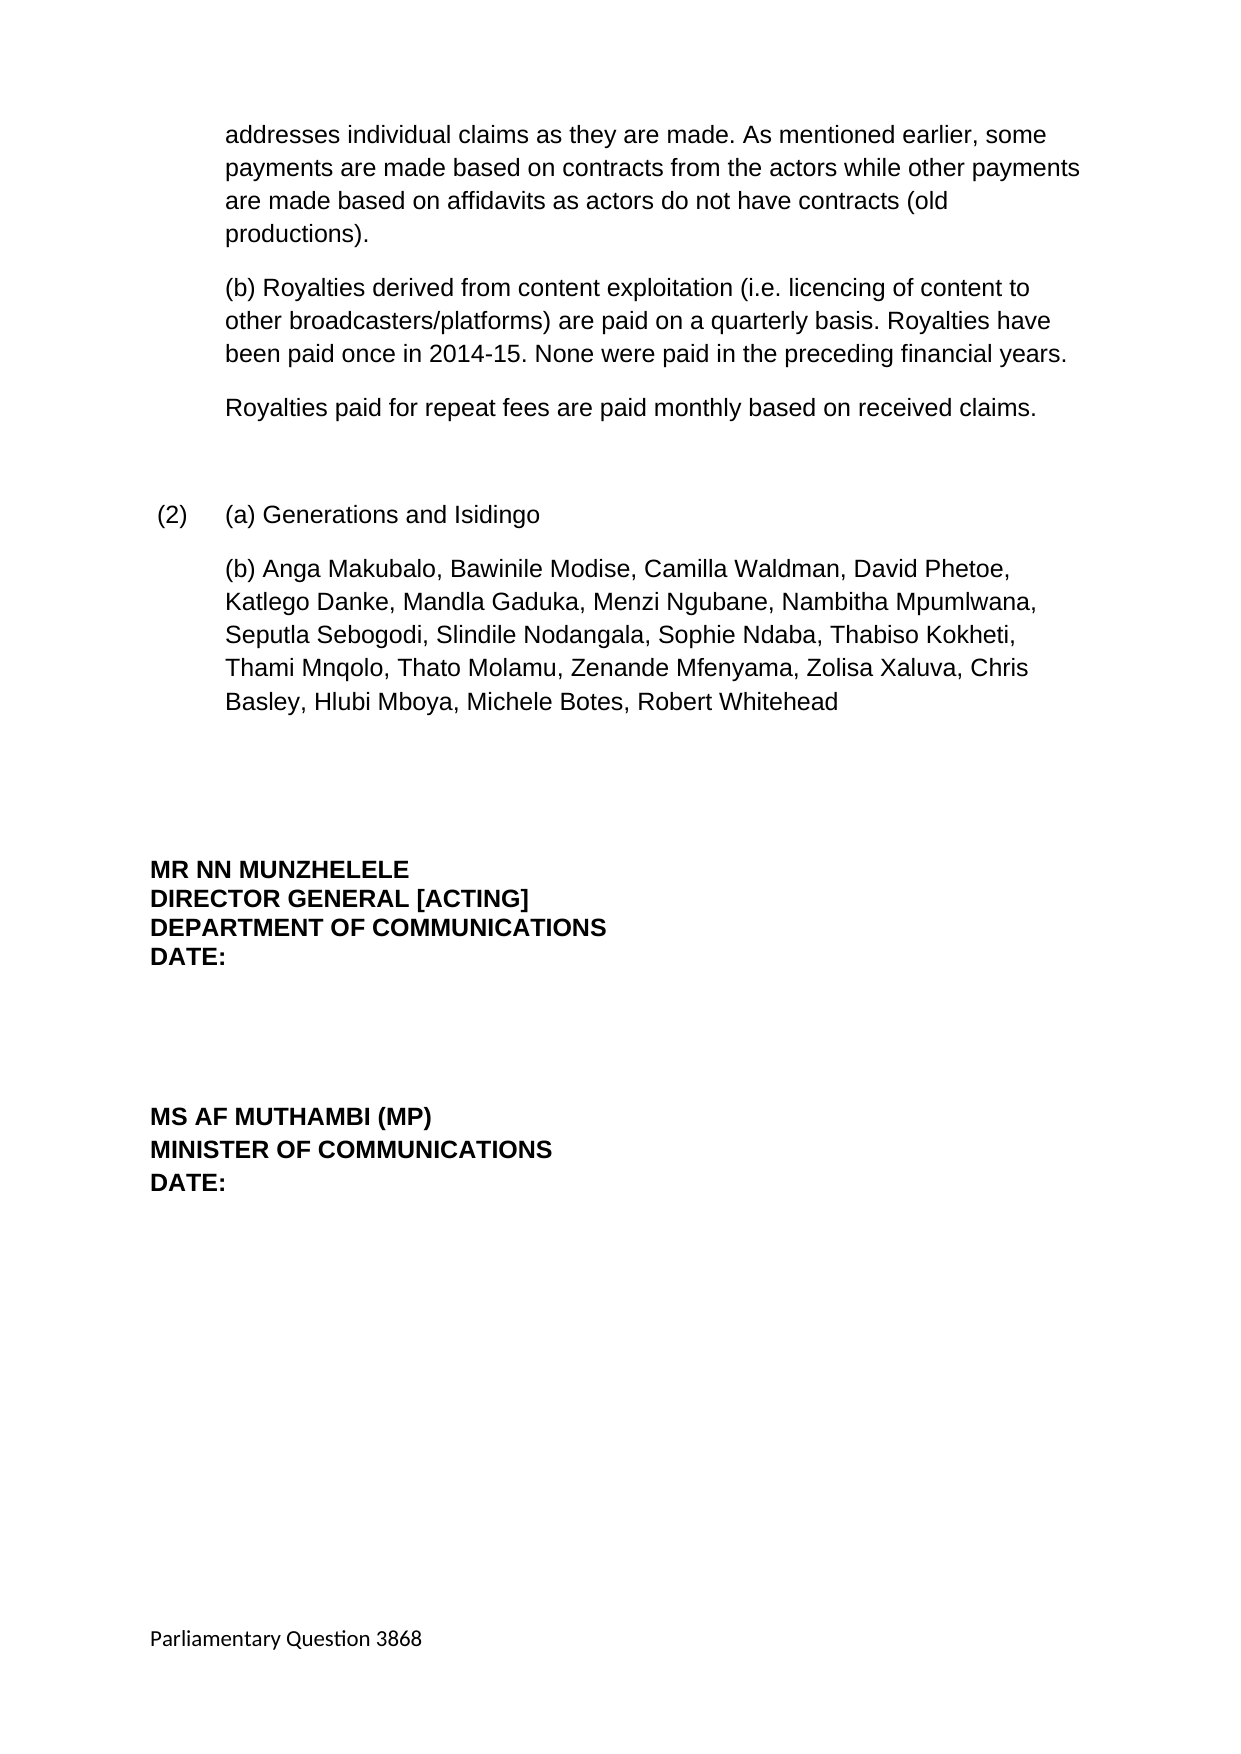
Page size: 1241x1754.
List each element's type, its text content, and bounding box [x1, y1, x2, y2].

text MS AF MUTHAMBI (MP) [150, 1102, 1090, 1131]
text DEPARTMENT OF COMMUNICATIONS [150, 913, 1090, 942]
text (b) Anga Makubalo, Bawinile Modise, Camilla Waldman, David Phetoe, Katlego Danke, Mandla Gaduka, Menzi Ngubane, Nambitha Mpumlwana, Seputla Sebogodi, Slindile Nodangala, Sophie Ndaba, Thabiso Kokheti, Thami Mnqolo, Thato Molamu, Zenande Mfenyama, Zolisa Xaluva, Chris Basley, Hlubi Mboya, Michele Botes, Robert Whitehead [150, 554, 1090, 715]
text DATE: [150, 942, 1090, 970]
text Royalties paid for repeat fees are paid monthly based on received claims. [150, 393, 1090, 422]
text MR NN MUNZHELELE [150, 855, 1090, 884]
text DIRECTOR GENERAL [ACTING] [150, 884, 1090, 913]
text DATE: [150, 1168, 1090, 1197]
text MINISTER OF COMMUNICATIONS [150, 1135, 1090, 1164]
text (b) Royalties derived from content exploitation (i.e. licencing of content to other broadcasters/platforms) are paid on a quarterly basis. Royalties have been paid once in 2014-15. None were paid in the preceding financial years. [150, 273, 1090, 368]
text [225, 120, 1090, 248]
text (2) (a) Generations and Isidingo [150, 501, 1090, 529]
